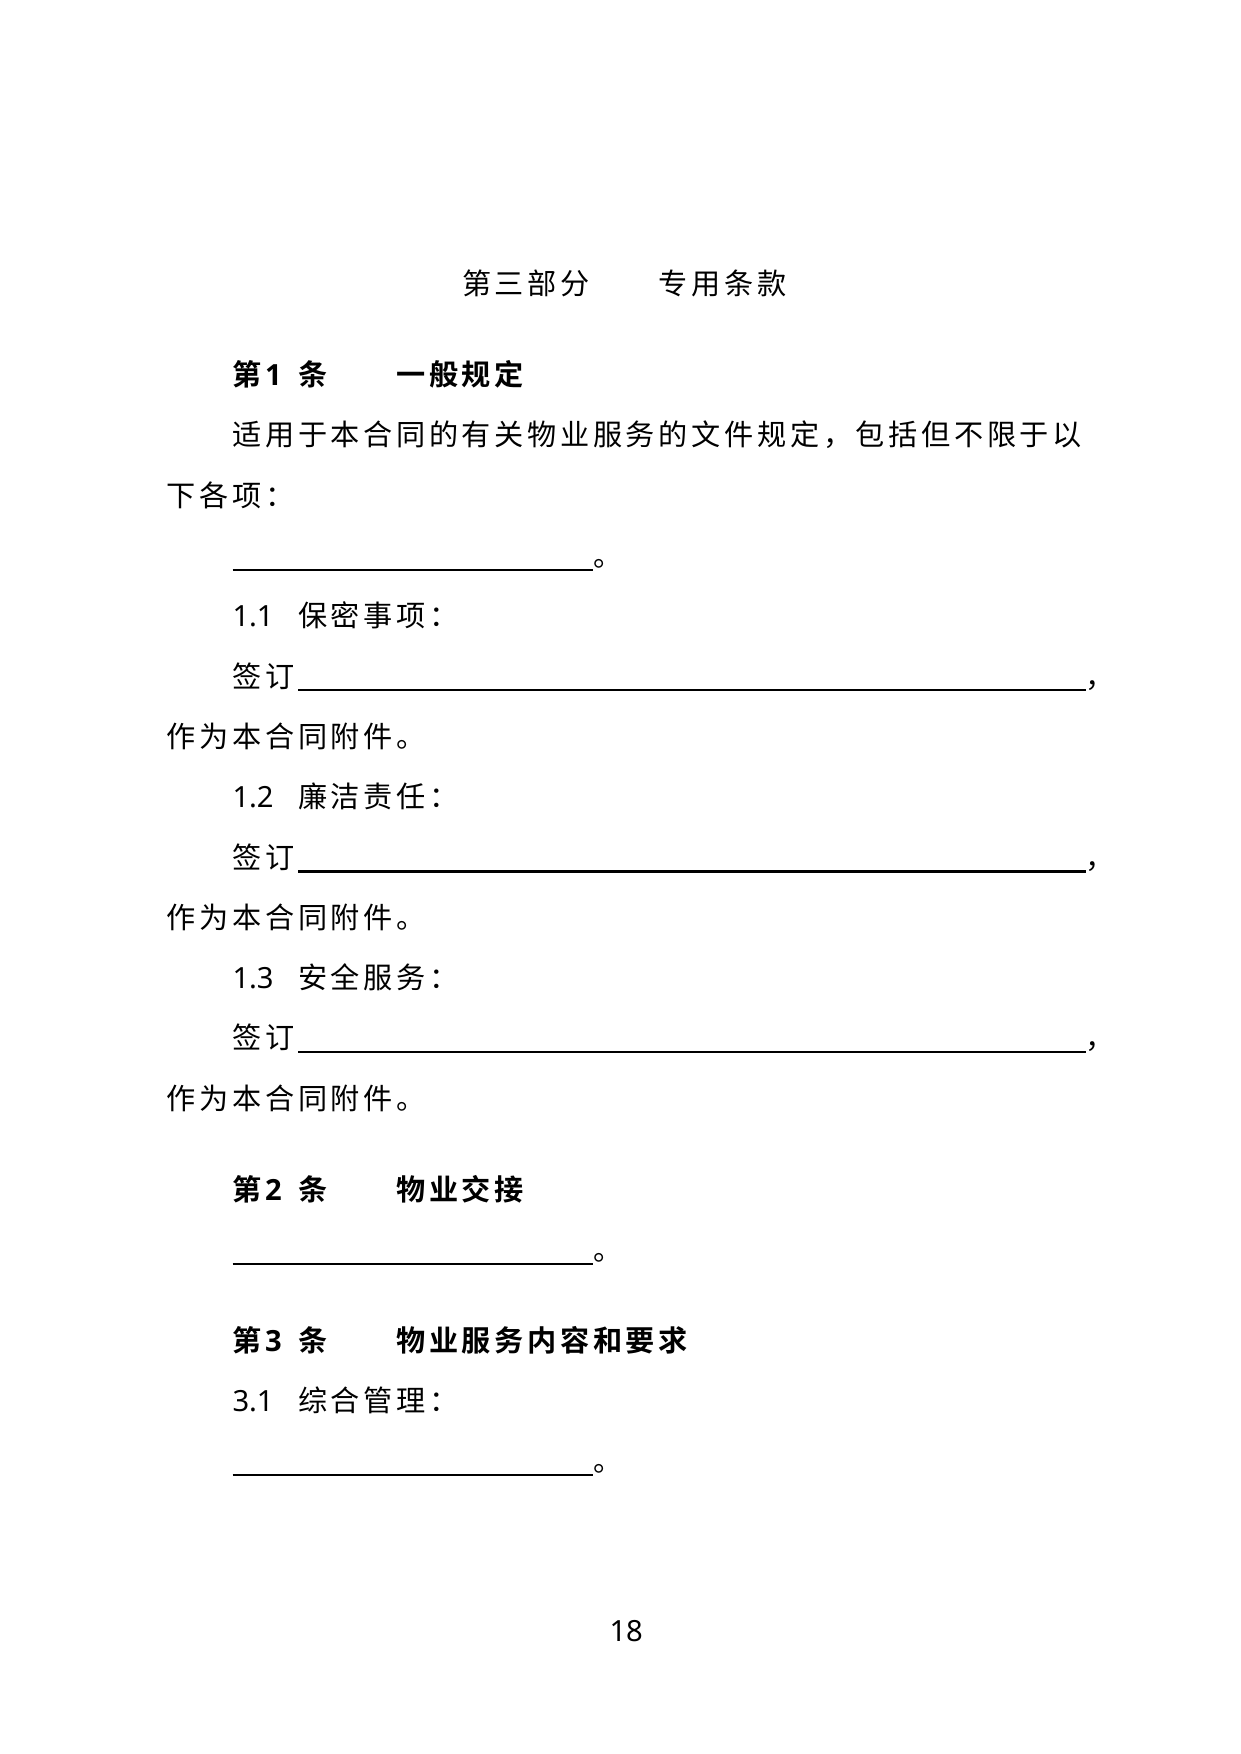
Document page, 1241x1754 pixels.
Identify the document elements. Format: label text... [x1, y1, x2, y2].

text 第1条 一般规定 [167, 343, 1085, 403]
text 适用于本合同的有关物业服务的文件规定，包括但不限于以下各项： [167, 403, 1085, 524]
text 第三部分 专用条款 [167, 252, 1085, 312]
text 第3条 物业服务内容和要求 [167, 1308, 1085, 1368]
text 签订 ，作为本合同附件。 [167, 644, 1085, 765]
text 第2条 物业交接 [167, 1157, 1085, 1217]
text 3.1 综合管理： [167, 1368, 1085, 1429]
text 签订 ，作为本合同附件。 [167, 1006, 1085, 1127]
text 1.1 保密事项： [167, 584, 1085, 644]
text 。 [167, 524, 1085, 584]
text 1.3 安全服务： [167, 946, 1085, 1006]
text 签订 ，作为本合同附件。 [167, 825, 1085, 946]
text 1.2 廉洁责任： [167, 765, 1085, 825]
text 。 [167, 1217, 1085, 1278]
text 。 [167, 1429, 1085, 1489]
